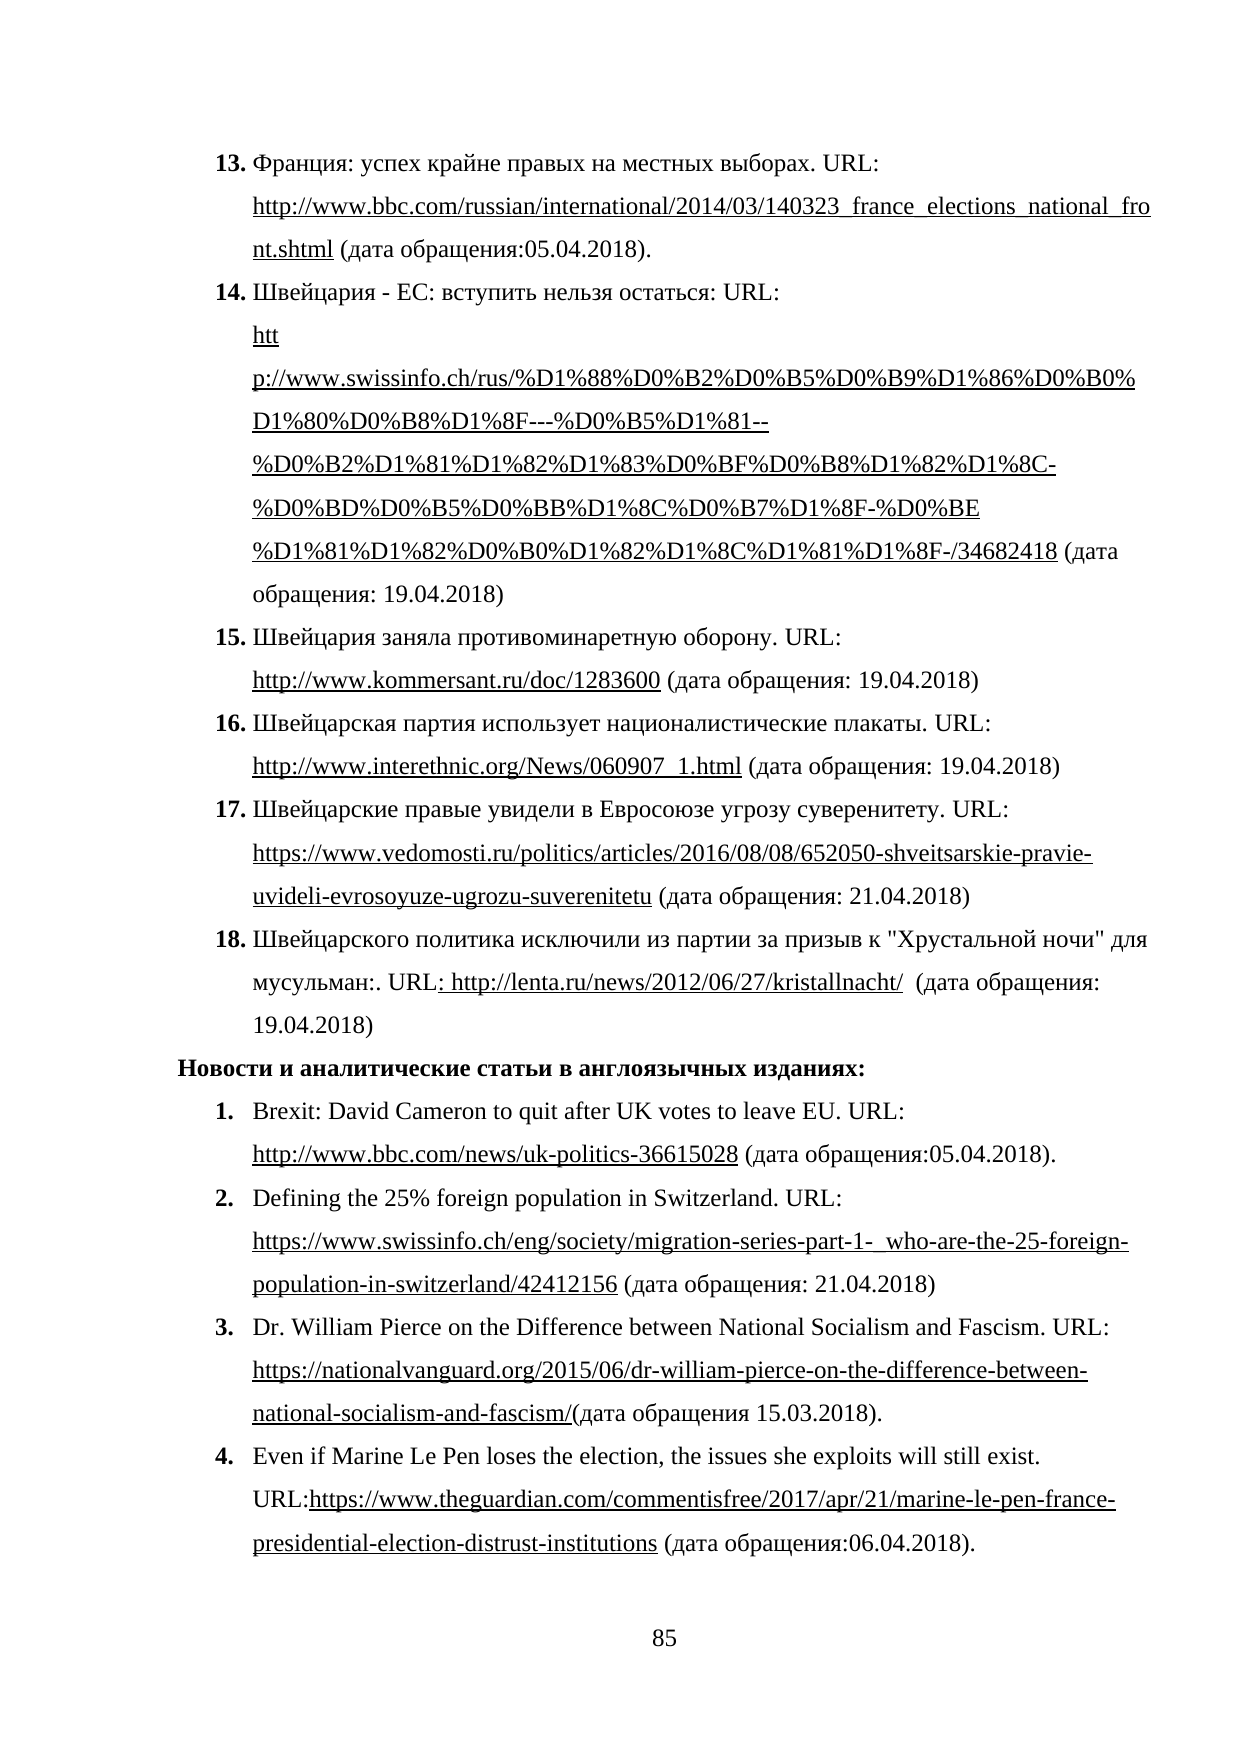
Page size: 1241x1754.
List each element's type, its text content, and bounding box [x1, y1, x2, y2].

list Dr. William Pierce on the Difference between National Socialism and Fascism. URL: https://nationalvanguard.org/2015/06/dr-william-pierce-on-the-difference-between-national-socialism-and-fascism/(дата обращения 15.03.2018). [215, 1312, 1152, 1427]
list Швейцария заняла противоминаретную оборону. URL: http://www.kommersant.ru/doc/1283600 (дата обращения: 19.04.2018) [215, 622, 1152, 694]
text Новости и аналитические статьи в англоязычных изданиях: [177, 1053, 1152, 1082]
list Франция: успех крайне правых на местных выборах. URL: http://www.bbc.com/russian/international/2014/03/140323_france_elections_national_front.shtml (дата обращения:05.04.2018). [215, 148, 1152, 263]
list Brexit: David Cameron to quit after UK votes to leave EU. URL: http://www.bbc.com/news/uk-politics-36615028 (дата обращения:05.04.2018). [215, 1096, 1152, 1168]
list Швейцарская партия использует националистические плакаты. URL: http://www.interethnic.org/News/060907_1.html (дата обращения: 19.04.2018) [215, 708, 1152, 780]
list Швейцарские правые увидели в Евросоюзе угрозу суверенитету. URL: https://www.vedomosti.ru/politics/articles/2016/08/08/652050-shveitsarskie-pravie-uvideli-evrosoyuze-ugrozu-suverenitetu (дата обращения: 21.04.2018) [215, 794, 1152, 909]
list Even if Marine Le Pen loses the election, the issues she exploits will still exist. URL:https://www.theguardian.com/commentisfree/2017/apr/21/marine-le-pen-france-presidential-election-distrust-institutions (дата обращения:06.04.2018). [215, 1441, 1152, 1556]
list Defining the 25% foreign population in Switzerland. URL: https://www.swissinfo.ch/eng/society/migration-series-part-1-_who-are-the-25-foreign-population-in-switzerland/42412156 (дата обращения: 21.04.2018) [215, 1183, 1152, 1298]
list Швейцария - ЕС: вступить нельзя остаться: URL: http://www.swissinfo.ch/rus/%D1%88%D0%B2%D0%B5%D0%B9%D1%86%D0%B0%D1%80%D0%B8%D1%8F---%D0%B5%D1%81--%D0%B2%D1%81%D1%82%D1%83%D0%BF%D0%B8%D1%82%D1%8C-%D0%BD%D0%B5%D0%BB%D1%8C%D0%B7%D1%8F-%D0%BE%D1%81%D1%82%D0%B0%D1%82%D1%8C%D1%81%D1%8F-/34682418 (дата обращения: 19.04.2018) [215, 277, 1152, 608]
list Швейцарского политика исключили из партии за призыв к "Хрустальной ночи" для мусульман:. URL: http://lenta.ru/news/2012/06/27/kristallnacht/ (дата обращения: 19.04.2018) [215, 924, 1152, 1039]
